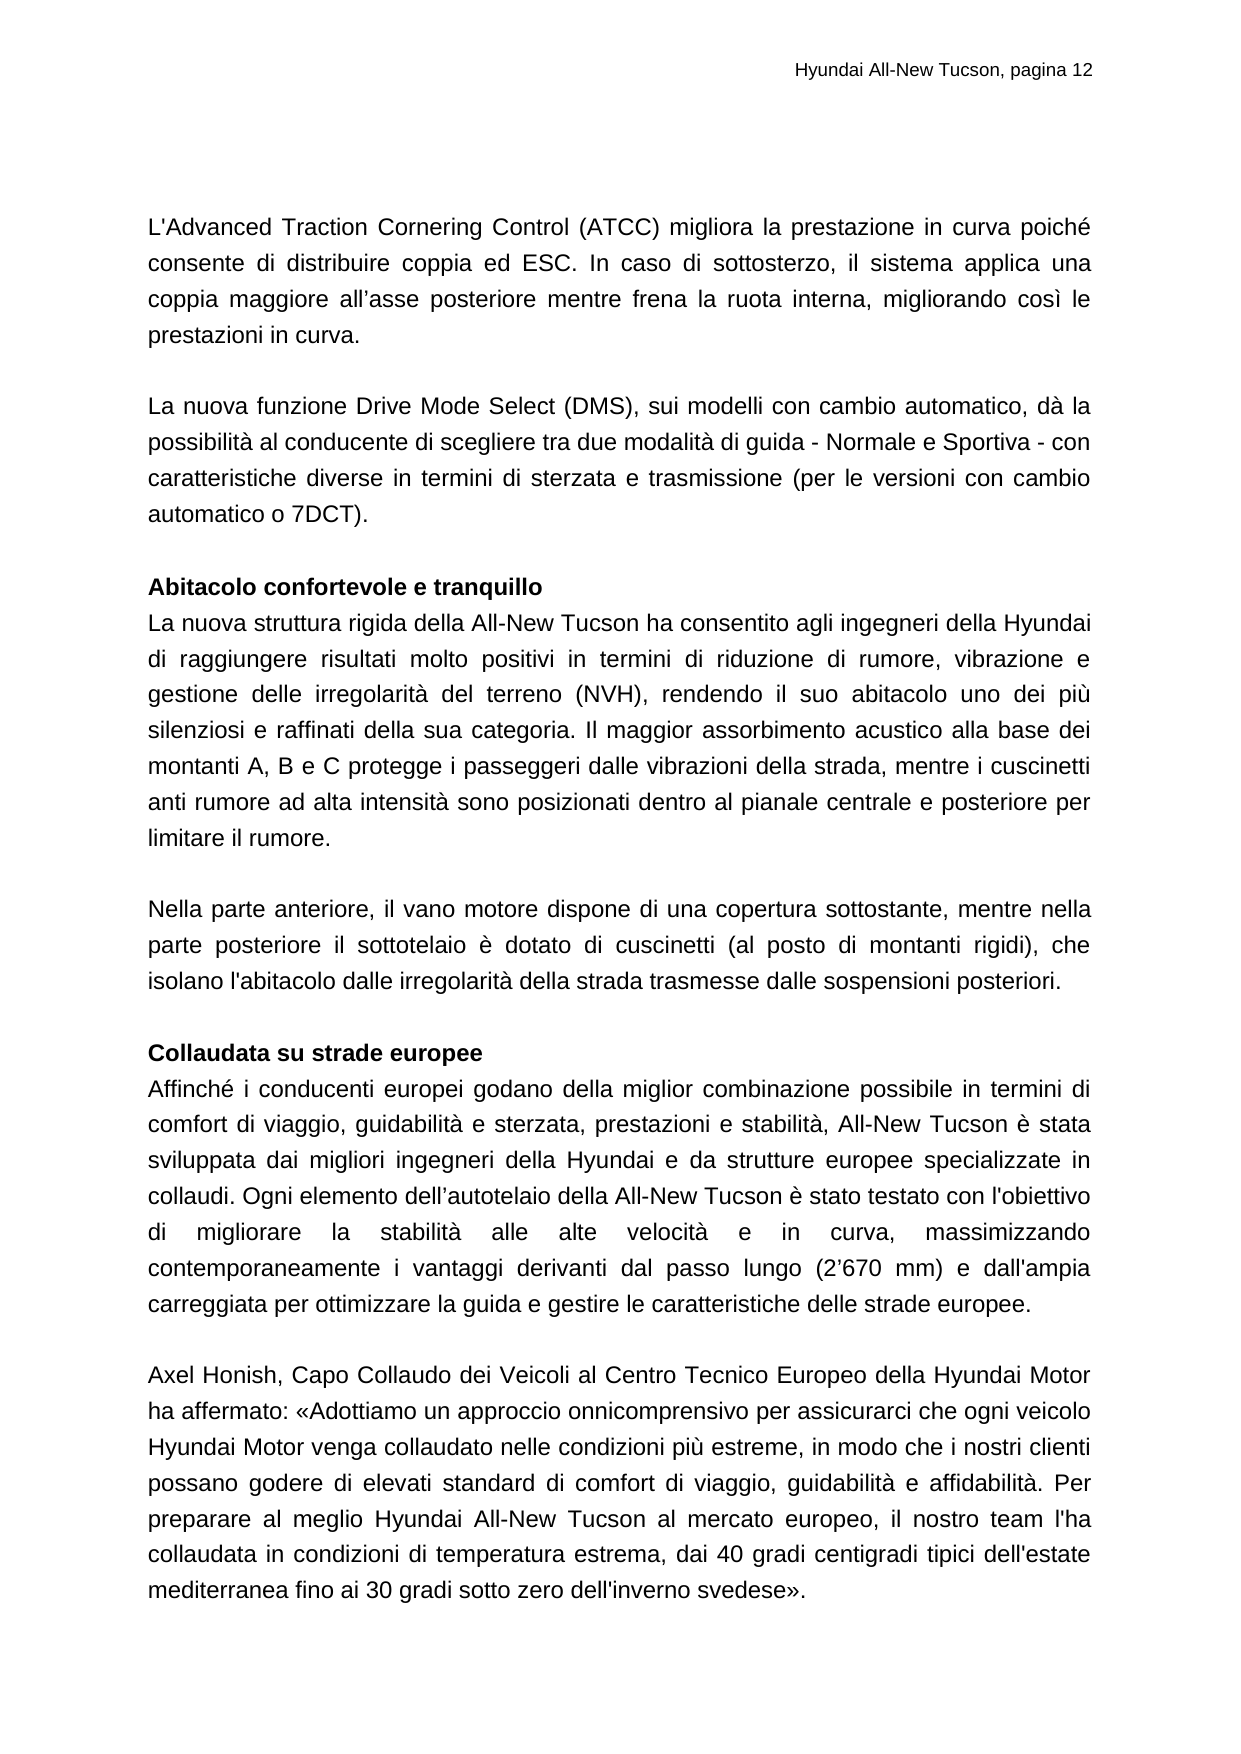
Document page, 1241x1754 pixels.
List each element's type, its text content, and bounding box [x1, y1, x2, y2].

text Collaudata su strade europee [148, 1039, 1092, 1066]
text Axel Honish, Capo Collaudo dei Veicoli al Centro Tecnico Europeo della Hyundai Motor ha affermato: «Adottiamo un approccio onnicomprensivo per assicurarci che ogni veicolo Hyundai Motor venga collaudato nelle condizioni più estreme, in modo che i nostri clienti possano godere di elevati standard di comfort di viaggio, guidabilità e affidabilità. Per preparare al meglio Hyundai All-New Tucson al mercato europeo, il nostro team l'ha collaudata in condizioni di temperatura estrema, dai 40 gradi centigradi tipici dell'estate mediterranea fino ai 30 gradi sotto zero dell'inverno svedese». [148, 1361, 1092, 1604]
text La nuova funzione Drive Mode Select (DMS), sui modelli con cambio automatico, dà la possibilità al conducente di scegliere tra due modalità di guida - Normale e Sportiva - con caratteristiche diverse in termini di sterzata e trasmissione (per le versioni con cambio automatico o 7DCT). [148, 392, 1092, 527]
text Abitacolo confortevole e tranquillo [148, 573, 1092, 600]
text Affinché i conducenti europei godano della miglior combinazione possibile in termini di comfort di viaggio, guidabilità e sterzata, prestazioni e stabilità, All-New Tucson è stata sviluppata dai migliori ingegneri della Hyundai e da strutture europee specializzate in collaudi. Ogni elemento dell’autotelaio della All-New Tucson è stato testato con l'obiettivo di migliorare la stabilità alle alte velocità e in curva, massimizzando contemporaneamente i vantaggi derivanti dal passo lungo (2’670 mm) e dall'ampia carreggiata per ottimizzare la guida e gestire le caratteristiche delle strade europee. [148, 1074, 1092, 1317]
text La nuova struttura rigida della All-New Tucson ha consentito agli ingegneri della Hyundai di raggiungere risultati molto positivi in termini di riduzione di rumore, vibrazione e gestione delle irregolarità del terreno (NVH), rendendo il suo abitacolo uno dei più silenziosi e raffinati della sua categoria. Il maggior assorbimento acustico alla base dei montanti A, B e C protegge i passeggeri dalle vibrazioni della strada, mentre i cuscinetti anti rumore ad alta intensità sono posizionati dentro al pianale centrale e posteriore per limitare il rumore. [148, 609, 1092, 851]
text Nella parte anteriore, il vano motore dispone di una copertura sottostante, mentre nella parte posteriore il sottotelaio è dotato di cuscinetti (al posto di montanti rigidi), che isolano l'abitacolo dalle irregolarità della strada trasmesse dalle sospensioni posteriori. [148, 895, 1092, 994]
text L'Advanced Traction Cornering Control (ATCC) migliora la prestazione in curva poiché consente di distribuire coppia ed ESC. In caso di sottosterzo, il sistema applica una coppia maggiore all’asse posteriore mentre frena la ruota interna, migliorando così le prestazioni in curva. [148, 213, 1092, 348]
